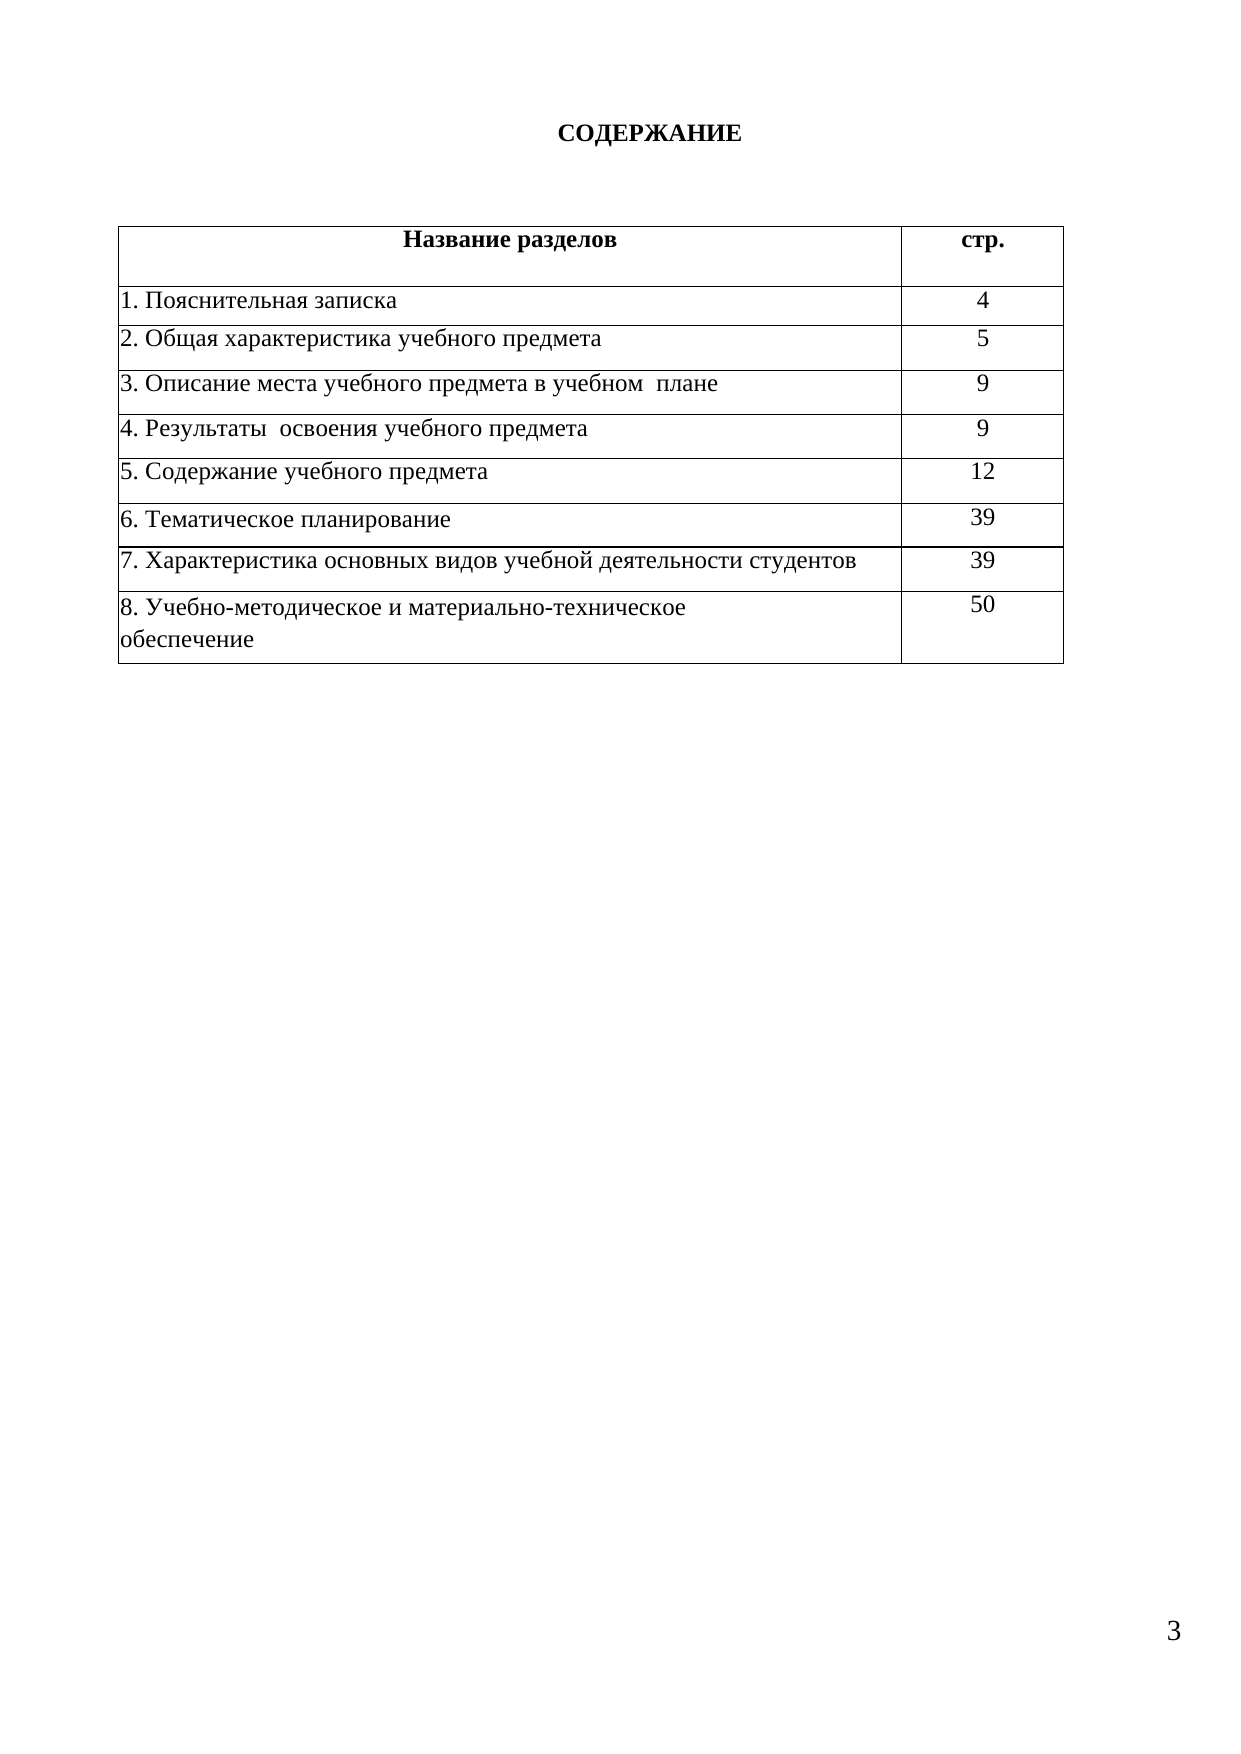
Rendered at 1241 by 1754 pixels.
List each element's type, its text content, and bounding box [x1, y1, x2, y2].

table_cell 7. Характеристика основных видов учебной деятельности студентов [119, 548, 901, 591]
table_cell 1. Пояснительная записка [119, 287, 901, 325]
table_cell 9 [902, 415, 1063, 458]
table_cell 5 [902, 326, 1063, 370]
table_header стр. [902, 227, 1063, 286]
table_header Название разделов [119, 227, 901, 286]
table_cell 8. Учебно-методическое и материально-техническое обеспечение [119, 592, 901, 663]
table_cell 12 [902, 459, 1063, 503]
table_cell 4 [902, 287, 1063, 325]
table_cell 2. Общая характеристика учебного предмета [119, 326, 901, 370]
table_cell 6. Тематическое планирование [119, 504, 901, 546]
table_cell 4. Результаты освоения учебного предмета [119, 415, 901, 458]
text СОДЕРЖАНИЕ [118, 118, 1181, 147]
table_cell 50 [902, 592, 1063, 663]
table_cell 5. Содержание учебного предмета [119, 459, 901, 503]
table_cell 3. Описание места учебного предмета в учебном плане [119, 371, 901, 414]
table_cell 39 [902, 504, 1063, 546]
table_cell 39 [902, 548, 1063, 591]
table_cell 9 [902, 371, 1063, 414]
